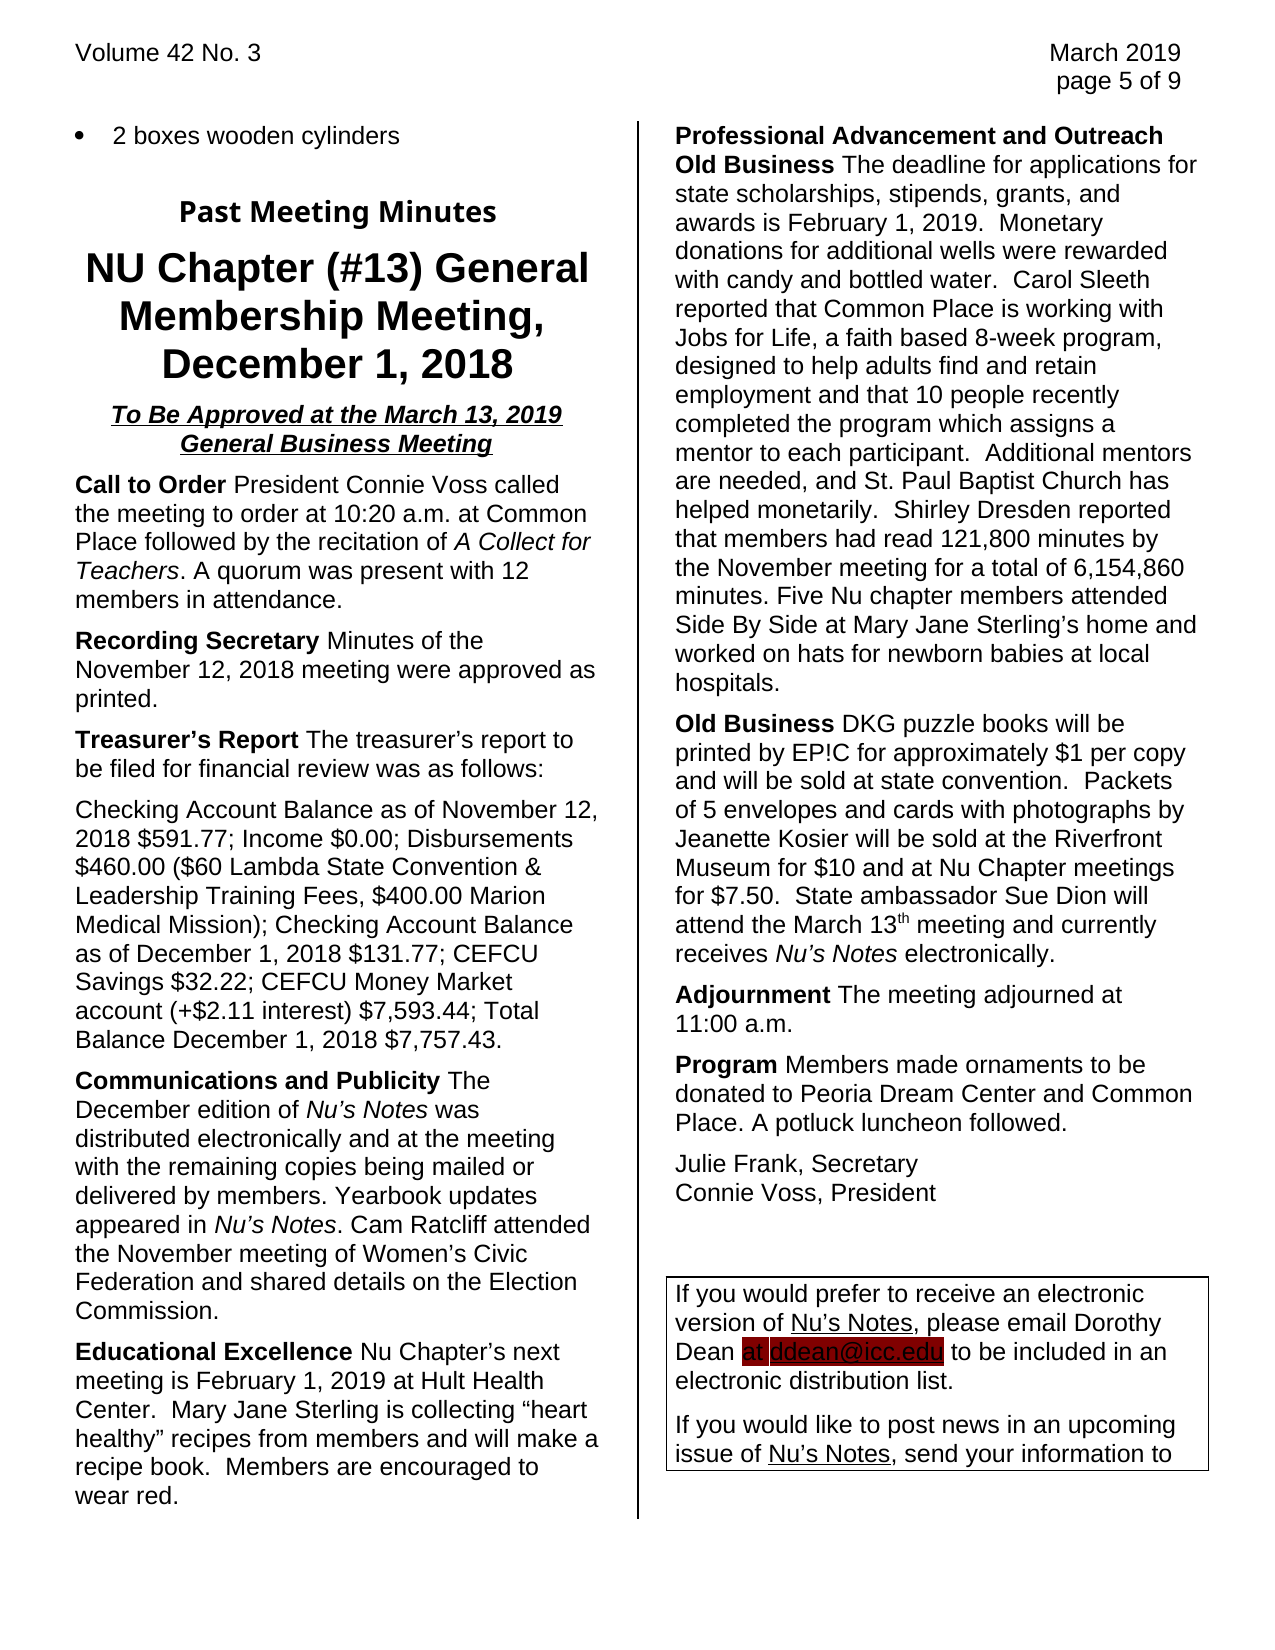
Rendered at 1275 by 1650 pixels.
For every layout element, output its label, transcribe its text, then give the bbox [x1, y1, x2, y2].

text If you would prefer to receive an electronic version of Nu’s Notes, please email Dorothy Dean at ddean@icc.edu to be included in an electronic distribution list. [667, 1278, 1208, 1398]
text NU Chapter (#13) General Membership Meeting, December 1, 2018 [75, 244, 600, 387]
text Past Meeting Minutes [75, 191, 600, 231]
text Professional Advancement and Outreach Old Business The deadline for applications for state scholarships, stipends, grants, and awards is February 1, 2019. Monetary donations for additional wells were rewarded with candy and bottled water. Carol Sleeth reported that Common Place is working with Jobs for Life, a faith based 8-week program, designed to help adults find and retain employment and that 10 people recently completed the program which assigns a mentor to each participant. Additional mentors are needed, and has helped monetarily. Shirley Dresden reported that members had read 121,800 minutes by the November meeting for a total of 6,154,860 minutes. Five Nu chapter members attended Side By Side at Mary Jane Sterling’s home and worked on hats for newborn babies at local hospitals. [675, 121, 1200, 696]
text Old Business DKG puzzle books will be printed by EP!C for approximately $1 per copy and will be sold at state convention. Packets of 5 envelopes and cards with photographs by Jeanette Kosier will be sold at the for $10 and at Nu Chapter meetings for $7.50. State ambassador Sue Dion will attend the March 13th meeting and currently receives Nu’s Notes electronically. [675, 709, 1200, 968]
text Treasurer’s Report The treasurer’s report to be filed for financial review was as follows: [75, 725, 600, 782]
text To Be Approved at the March 13, 2019 General Business Meeting [75, 400, 600, 457]
text Educational Excellence Nu Chapter’s next meeting is February 1, 2019 at . Mary Jane Sterling is collecting “heart healthy” recipes from members and will make a recipe book. Members are encouraged to wear red. [75, 1337, 600, 1510]
text Adjournment The meeting adjourned at 11:00 a.m. [675, 980, 1200, 1038]
text Communications and Publicity The December edition of Nu’s Notes was distributed electronically and at the meeting with the remaining copies being mailed or delivered by members. Yearbook updates appeared in Nu’s Notes. Cam Ratcliff attended the November meeting of Women’s Civic Federation and shared details on the Election Commission. [75, 1066, 600, 1325]
text Checking Account Balance as of November 12, 2018 $591.77; Income $0.00; Disbursements $460.00 ($60 Lambda State Convention & Leadership Training Fees, $400.00 Marion Medical Mission); Checking Account Balance as of December 1, 2018 $131.77; CEFCU Savings $32.22; CEFCU Money Market account (+$2.11 interest) $7,593.44; Total Balance December 1, 2018 $7,757.43. [75, 795, 600, 1054]
text Julie Frank, Secretary Connie Voss, President [675, 1149, 1200, 1206]
text Recording Secretary Minutes of the November 12, 2018 meeting were approved as printed. [75, 626, 600, 712]
text Call to Order President Connie Voss called the meeting to order at 10:20 a.m. at followed by the recitation of A Collect for Teachers. A quorum was present with 12 members in attendance. [75, 470, 600, 614]
text Program Members made ornaments to be donated to and . A potluck luncheon followed. [675, 1050, 1200, 1136]
text If you would like to post news in an upcoming issue of Nu’s Notes, send your information to Dorothy Dean ddean@icc.edu or 309-694-5316. [667, 1407, 1208, 1470]
list 2 boxes wooden cylinders [75, 121, 600, 150]
